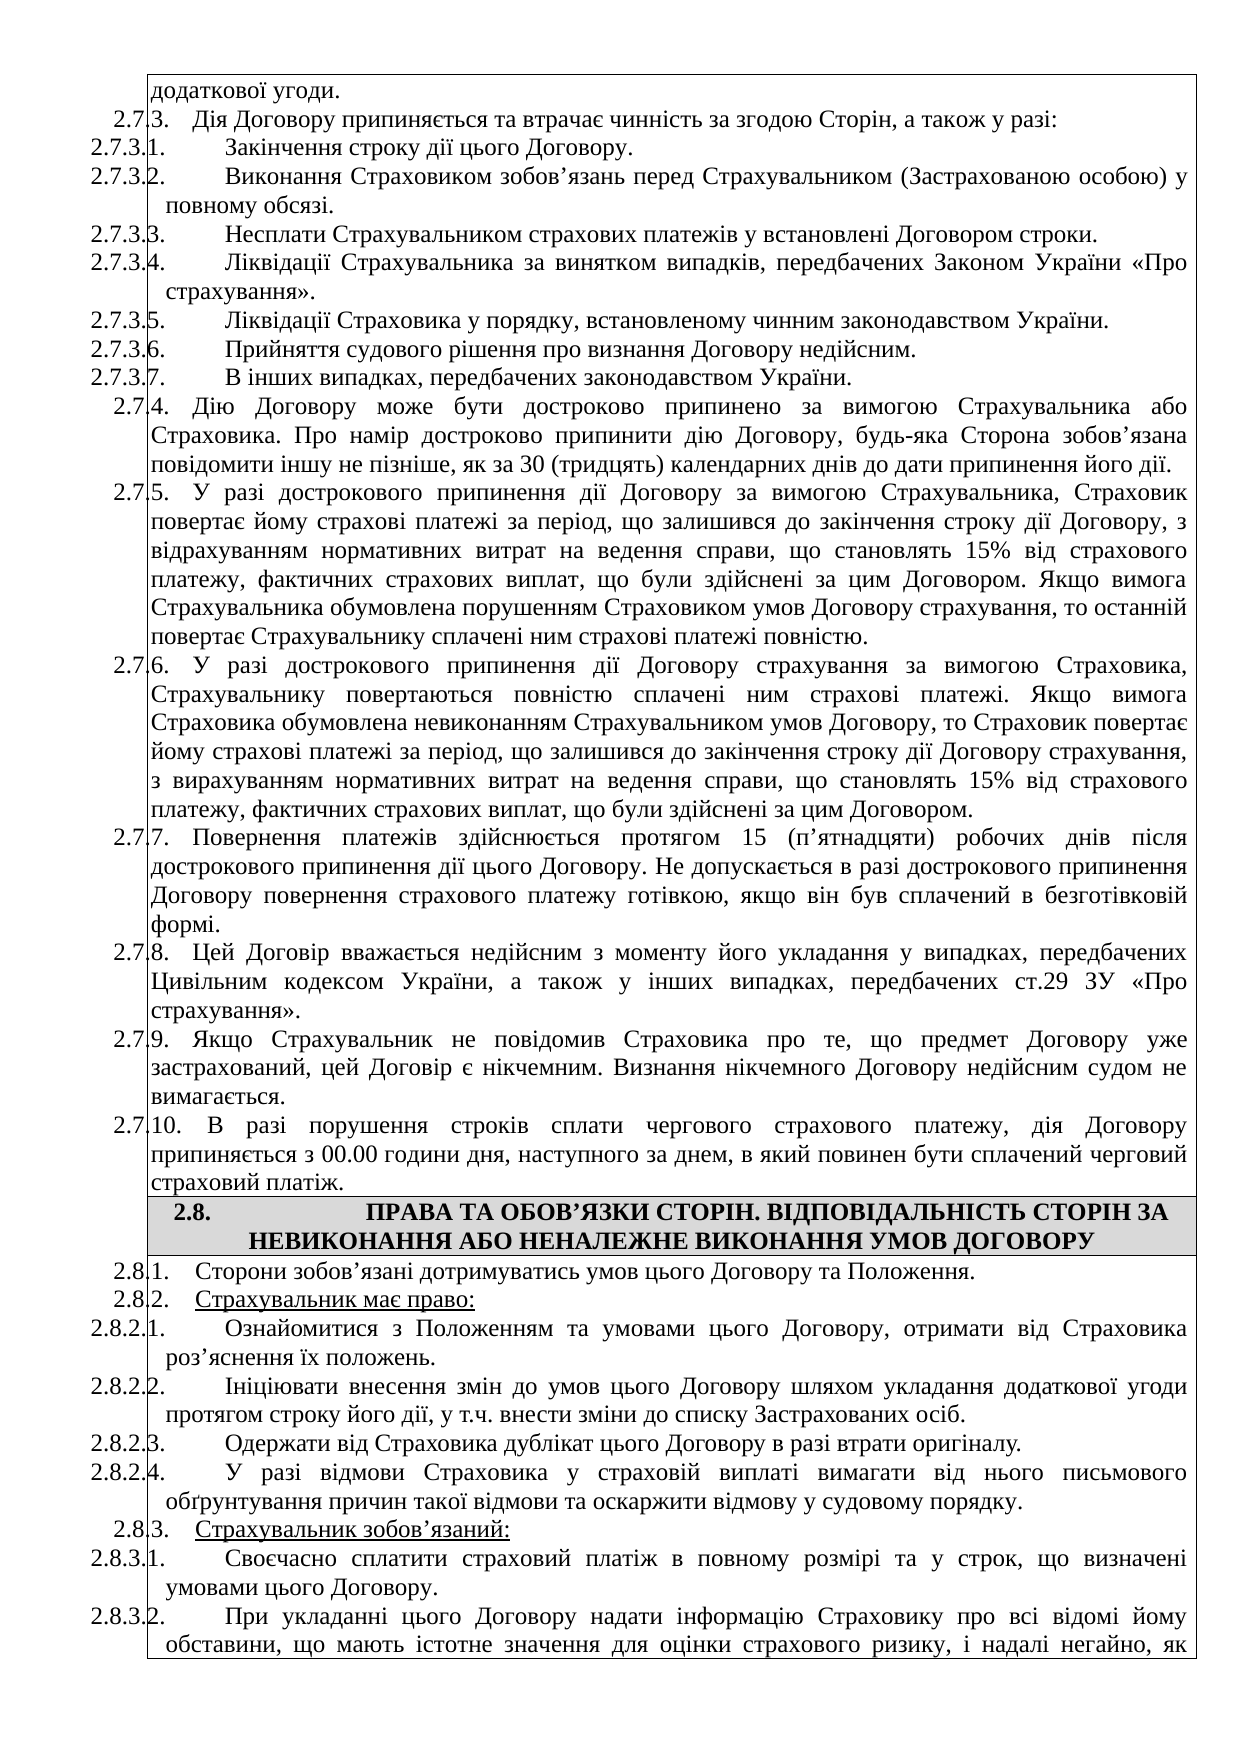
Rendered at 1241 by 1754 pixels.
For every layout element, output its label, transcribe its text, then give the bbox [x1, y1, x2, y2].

table_cell ПРАВА ТА ОБОВ’ЯЗКИ СТОРІН. ВІДПОВІДАЛЬНІСТЬ СТОРІН ЗА НЕВИКОНАННЯ АБО НЕНАЛЕЖНЕ ВИКОНАННЯ УМОВ ДОГОВОРУ [148, 1197, 1196, 1255]
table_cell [148, 75, 1196, 1196]
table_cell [148, 1256, 1196, 1658]
